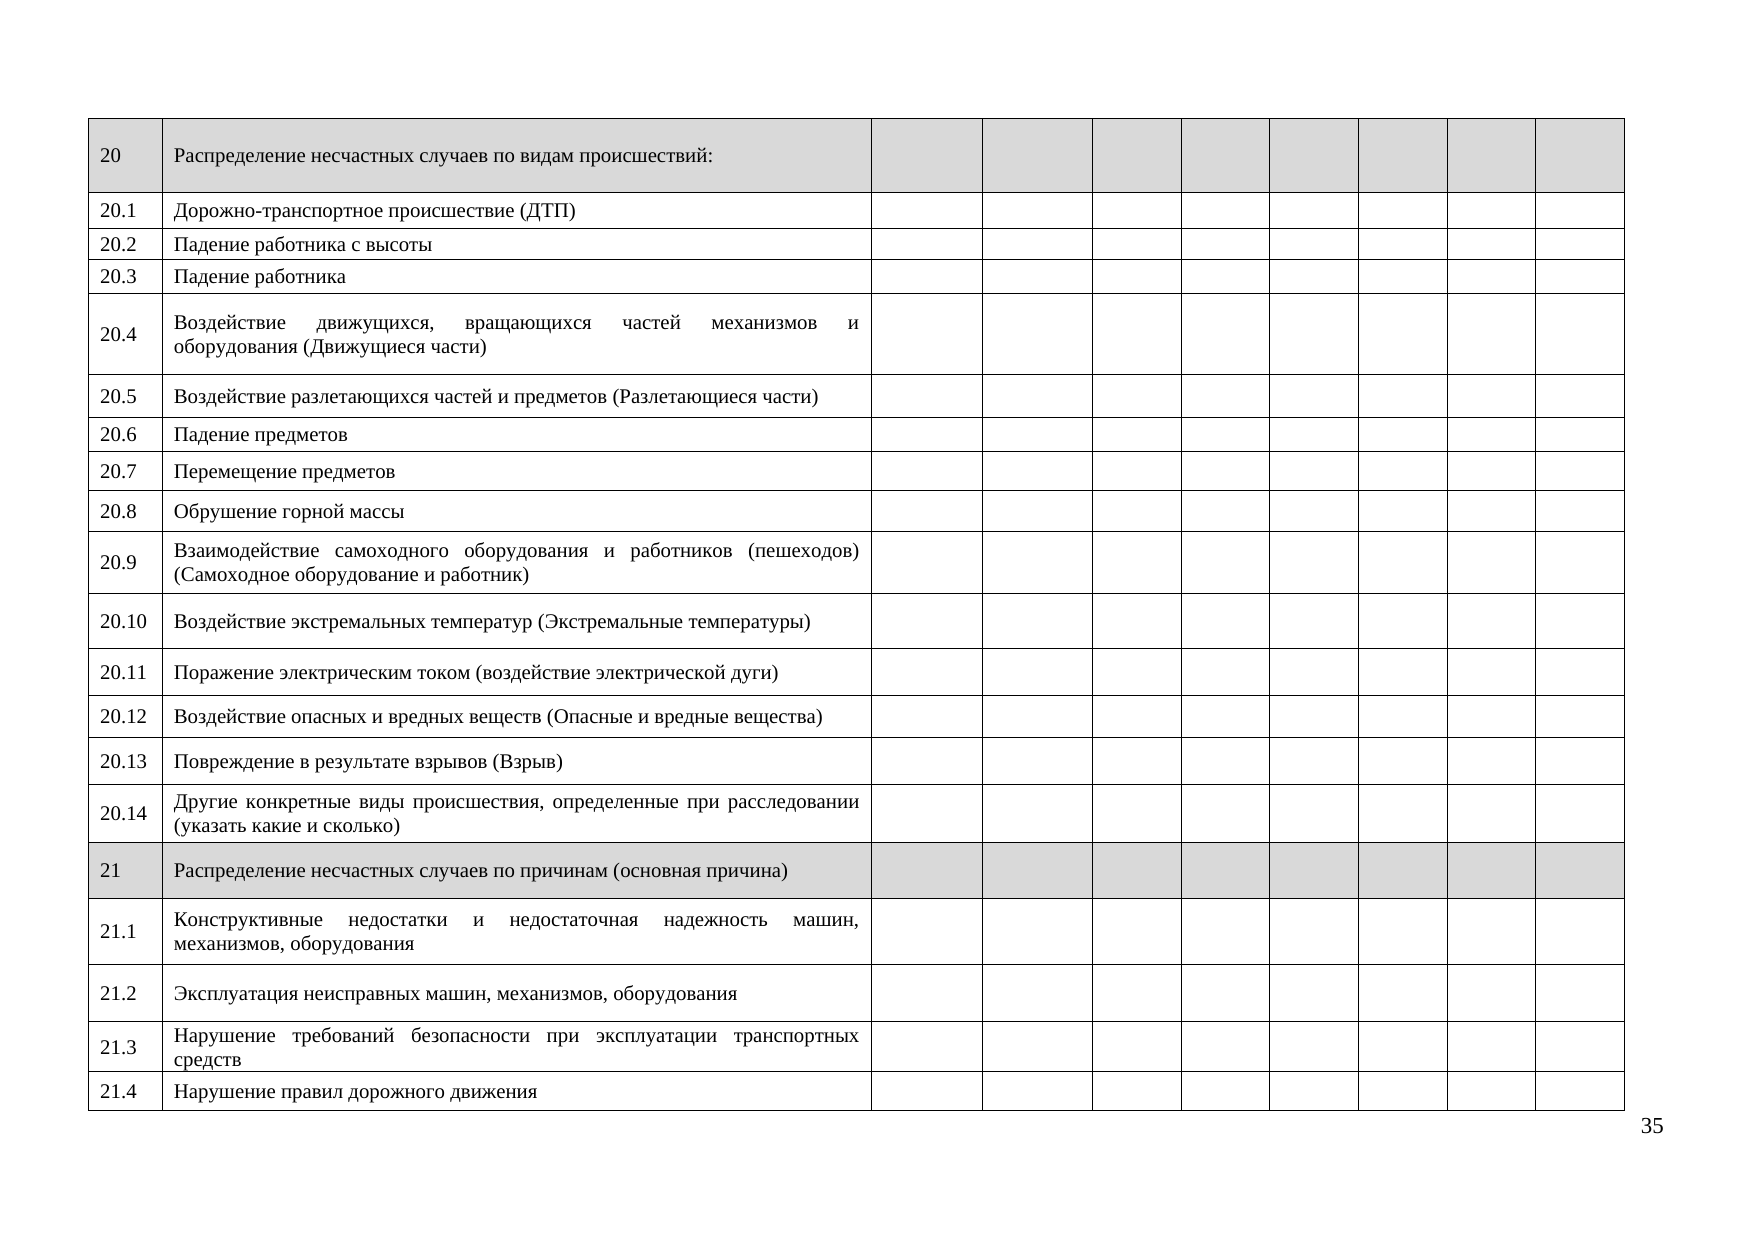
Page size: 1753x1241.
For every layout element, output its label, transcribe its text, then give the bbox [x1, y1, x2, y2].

table_cell [1536, 594, 1624, 648]
table_cell [1182, 260, 1269, 293]
table_cell Обрушение горной массы [163, 491, 871, 531]
table_cell [1448, 649, 1535, 695]
table_cell 21 [89, 843, 162, 898]
table_cell [1270, 294, 1358, 374]
table_cell [1182, 418, 1269, 451]
table_cell [872, 649, 982, 695]
table_cell [1182, 452, 1269, 490]
table_cell [1359, 229, 1447, 259]
table_cell [1093, 418, 1181, 451]
table_cell [1536, 1072, 1624, 1110]
table_cell 20.12 [89, 696, 162, 737]
table_cell [1093, 594, 1181, 648]
table_cell 20.9 [89, 532, 162, 593]
table_cell [872, 229, 982, 259]
table_cell Поражение электрическим током (воздействие электрической дуги) [163, 649, 871, 695]
table_cell [1093, 294, 1181, 374]
table_cell Воздействие экстремальных температур (Экстремальные температуры) [163, 594, 871, 648]
table_cell [872, 193, 982, 227]
table_cell [1536, 696, 1624, 737]
table_cell [1448, 965, 1535, 1021]
table_cell [1182, 594, 1269, 648]
table_cell Воздействие движущихся, вращающихся частей механизмов и оборудования (Движущиеся части) [163, 294, 871, 374]
table_cell [1093, 452, 1181, 490]
table_cell [1270, 193, 1358, 227]
table_cell [1359, 452, 1447, 490]
table_cell [1448, 229, 1535, 259]
table_cell [1093, 649, 1181, 695]
table_cell [1093, 738, 1181, 784]
table_cell [1270, 965, 1358, 1021]
table_cell Воздействие разлетающихся частей и предметов (Разлетающиеся части) [163, 375, 871, 417]
table_cell [1448, 785, 1535, 842]
table_cell [1359, 491, 1447, 531]
table_cell [1536, 965, 1624, 1021]
table_cell [872, 452, 982, 490]
table_cell [983, 785, 1092, 842]
table_cell [1448, 899, 1535, 963]
table_cell Нарушение правил дорожного движения [163, 1072, 871, 1110]
table_cell 20.8 [89, 491, 162, 531]
table_cell [1270, 649, 1358, 695]
table_cell [1270, 594, 1358, 648]
table_cell [1182, 229, 1269, 259]
table_cell [983, 899, 1092, 963]
table_cell [1359, 965, 1447, 1021]
table_cell [1182, 843, 1269, 898]
table_cell [1270, 738, 1358, 784]
table_cell [1536, 229, 1624, 259]
table_cell 20.4 [89, 294, 162, 374]
table_cell [1270, 119, 1358, 192]
table_cell [1182, 375, 1269, 417]
table_cell [872, 738, 982, 784]
table_cell [983, 375, 1092, 417]
table_cell [1093, 965, 1181, 1021]
table_cell [1448, 843, 1535, 898]
table_cell [983, 843, 1092, 898]
table_cell [1182, 899, 1269, 963]
table_cell [1182, 119, 1269, 192]
table_cell [1093, 193, 1181, 227]
table_cell [872, 260, 982, 293]
table_cell [1359, 532, 1447, 593]
table_cell [1093, 1072, 1181, 1110]
table_cell Падение работника [163, 260, 871, 293]
table_cell [1536, 843, 1624, 898]
table_cell [872, 965, 982, 1021]
table_cell [872, 119, 982, 192]
table_cell [1536, 649, 1624, 695]
table_cell [1536, 418, 1624, 451]
table_cell [983, 649, 1092, 695]
table_cell 20.7 [89, 452, 162, 490]
table_cell 20.1 [89, 193, 162, 227]
table_cell [983, 696, 1092, 737]
table_cell [983, 193, 1092, 227]
table_cell [1182, 785, 1269, 842]
table_cell [872, 491, 982, 531]
table_cell 20.11 [89, 649, 162, 695]
table_cell [1093, 785, 1181, 842]
table_cell Воздействие опасных и вредных веществ (Опасные и вредные вещества) [163, 696, 871, 737]
table_cell [1448, 1072, 1535, 1110]
table_cell [1448, 1022, 1535, 1071]
table_cell [1448, 119, 1535, 192]
table_cell 21.1 [89, 899, 162, 963]
table_cell Взаимодействие самоходного оборудования и работников (пешеходов) (Самоходное оборудование и работник) [163, 532, 871, 593]
table_cell Падение работника с высоты [163, 229, 871, 259]
table_cell [983, 965, 1092, 1021]
table_cell [1359, 594, 1447, 648]
table_cell [1359, 260, 1447, 293]
table_cell [983, 418, 1092, 451]
table_cell [872, 532, 982, 593]
table_cell 20.5 [89, 375, 162, 417]
table_cell [1093, 696, 1181, 737]
table_cell [1270, 843, 1358, 898]
table_cell 20.2 [89, 229, 162, 259]
table_cell [1536, 294, 1624, 374]
table_cell [983, 119, 1092, 192]
table_cell [1359, 418, 1447, 451]
table_cell [1182, 696, 1269, 737]
table_cell [1536, 738, 1624, 784]
table_cell [1448, 418, 1535, 451]
table_cell Перемещение предметов [163, 452, 871, 490]
table_cell [1093, 843, 1181, 898]
table_cell [1093, 491, 1181, 531]
table_cell [1182, 649, 1269, 695]
table_cell [1270, 785, 1358, 842]
table_cell [983, 594, 1092, 648]
table_cell [1093, 260, 1181, 293]
table_cell [1359, 294, 1447, 374]
table_cell [1536, 193, 1624, 227]
table_cell [1093, 899, 1181, 963]
table_cell 20.10 [89, 594, 162, 648]
table_cell [1270, 375, 1358, 417]
table_cell [1270, 229, 1358, 259]
table_cell [1536, 491, 1624, 531]
table_cell [1536, 119, 1624, 192]
table_cell [1270, 452, 1358, 490]
table_cell [1182, 738, 1269, 784]
table_cell [1270, 1022, 1358, 1071]
table_cell 20.6 [89, 418, 162, 451]
table_cell [872, 785, 982, 842]
table_cell Дорожно-транспортное происшествие (ДТП) [163, 193, 871, 227]
table_cell Нарушение требований безопасности при эксплуатации транспортных средств [163, 1022, 871, 1071]
table_cell [983, 532, 1092, 593]
table_cell [1093, 229, 1181, 259]
table_cell [1359, 785, 1447, 842]
table_cell Распределение несчастных случаев по причинам (основная причина) [163, 843, 871, 898]
table_cell [1359, 1022, 1447, 1071]
table_cell [1448, 491, 1535, 531]
table_cell Распределение несчастных случаев по видам происшествий: [163, 119, 871, 192]
table_cell [1270, 418, 1358, 451]
table_cell [1270, 532, 1358, 593]
table_cell [1448, 294, 1535, 374]
table_cell [1182, 532, 1269, 593]
table_cell [983, 491, 1092, 531]
table_cell [1359, 1072, 1447, 1110]
table_cell [872, 418, 982, 451]
table_cell [1093, 375, 1181, 417]
table_cell [1359, 375, 1447, 417]
table_cell [1182, 965, 1269, 1021]
table_cell [872, 696, 982, 737]
table_cell 20.14 [89, 785, 162, 842]
table_cell [872, 843, 982, 898]
table_cell [1448, 738, 1535, 784]
table_cell [1359, 193, 1447, 227]
table_cell [1093, 532, 1181, 593]
table_cell [1448, 696, 1535, 737]
table_cell [1270, 491, 1358, 531]
table_cell [983, 294, 1092, 374]
table_cell 20 [89, 119, 162, 192]
table_cell [983, 452, 1092, 490]
table_cell 21.3 [89, 1022, 162, 1071]
table_cell 20.3 [89, 260, 162, 293]
table_cell [1270, 696, 1358, 737]
table_cell [1448, 452, 1535, 490]
table_cell [1182, 491, 1269, 531]
table_cell [1359, 738, 1447, 784]
table_cell [1359, 696, 1447, 737]
table_cell [1448, 532, 1535, 593]
table_cell [1448, 260, 1535, 293]
table_cell [1182, 1072, 1269, 1110]
table_cell [872, 899, 982, 963]
table_cell [1536, 260, 1624, 293]
table_cell [1536, 375, 1624, 417]
table_cell 21.2 [89, 965, 162, 1021]
table_cell [872, 1022, 982, 1071]
table_cell Другие конкретные виды происшествия, определенные при расследовании (указать какие и сколько) [163, 785, 871, 842]
table_cell Повреждение в результате взрывов (Взрыв) [163, 738, 871, 784]
table_cell [872, 294, 982, 374]
table_cell [1182, 294, 1269, 374]
table_cell [1359, 843, 1447, 898]
table_cell [872, 594, 982, 648]
table_cell [1536, 1022, 1624, 1071]
table_cell 20.13 [89, 738, 162, 784]
table_cell [1359, 899, 1447, 963]
table_cell [872, 375, 982, 417]
table_cell [1270, 260, 1358, 293]
table_cell [983, 1072, 1092, 1110]
table_cell [1359, 119, 1447, 192]
table_cell [1359, 649, 1447, 695]
table_cell [1536, 899, 1624, 963]
table_cell [1448, 375, 1535, 417]
table_cell [983, 1022, 1092, 1071]
table_cell [1182, 193, 1269, 227]
table_cell [983, 738, 1092, 784]
table_cell Конструктивные недостатки и недостаточная надежность машин, механизмов, оборудования [163, 899, 871, 963]
table_cell [1448, 594, 1535, 648]
table_cell [1182, 1022, 1269, 1071]
table_cell [1270, 1072, 1358, 1110]
table_cell [1093, 1022, 1181, 1071]
table_cell 21.4 [89, 1072, 162, 1110]
table_cell [1270, 899, 1358, 963]
table_cell Эксплуатация неисправных машин, механизмов, оборудования [163, 965, 871, 1021]
table_cell [872, 1072, 982, 1110]
table_cell [1093, 119, 1181, 192]
table_cell [1536, 532, 1624, 593]
table_cell [983, 260, 1092, 293]
table_cell [1536, 785, 1624, 842]
table_cell Падение предметов [163, 418, 871, 451]
table_cell [1448, 193, 1535, 227]
table_cell [1536, 452, 1624, 490]
table_cell [983, 229, 1092, 259]
